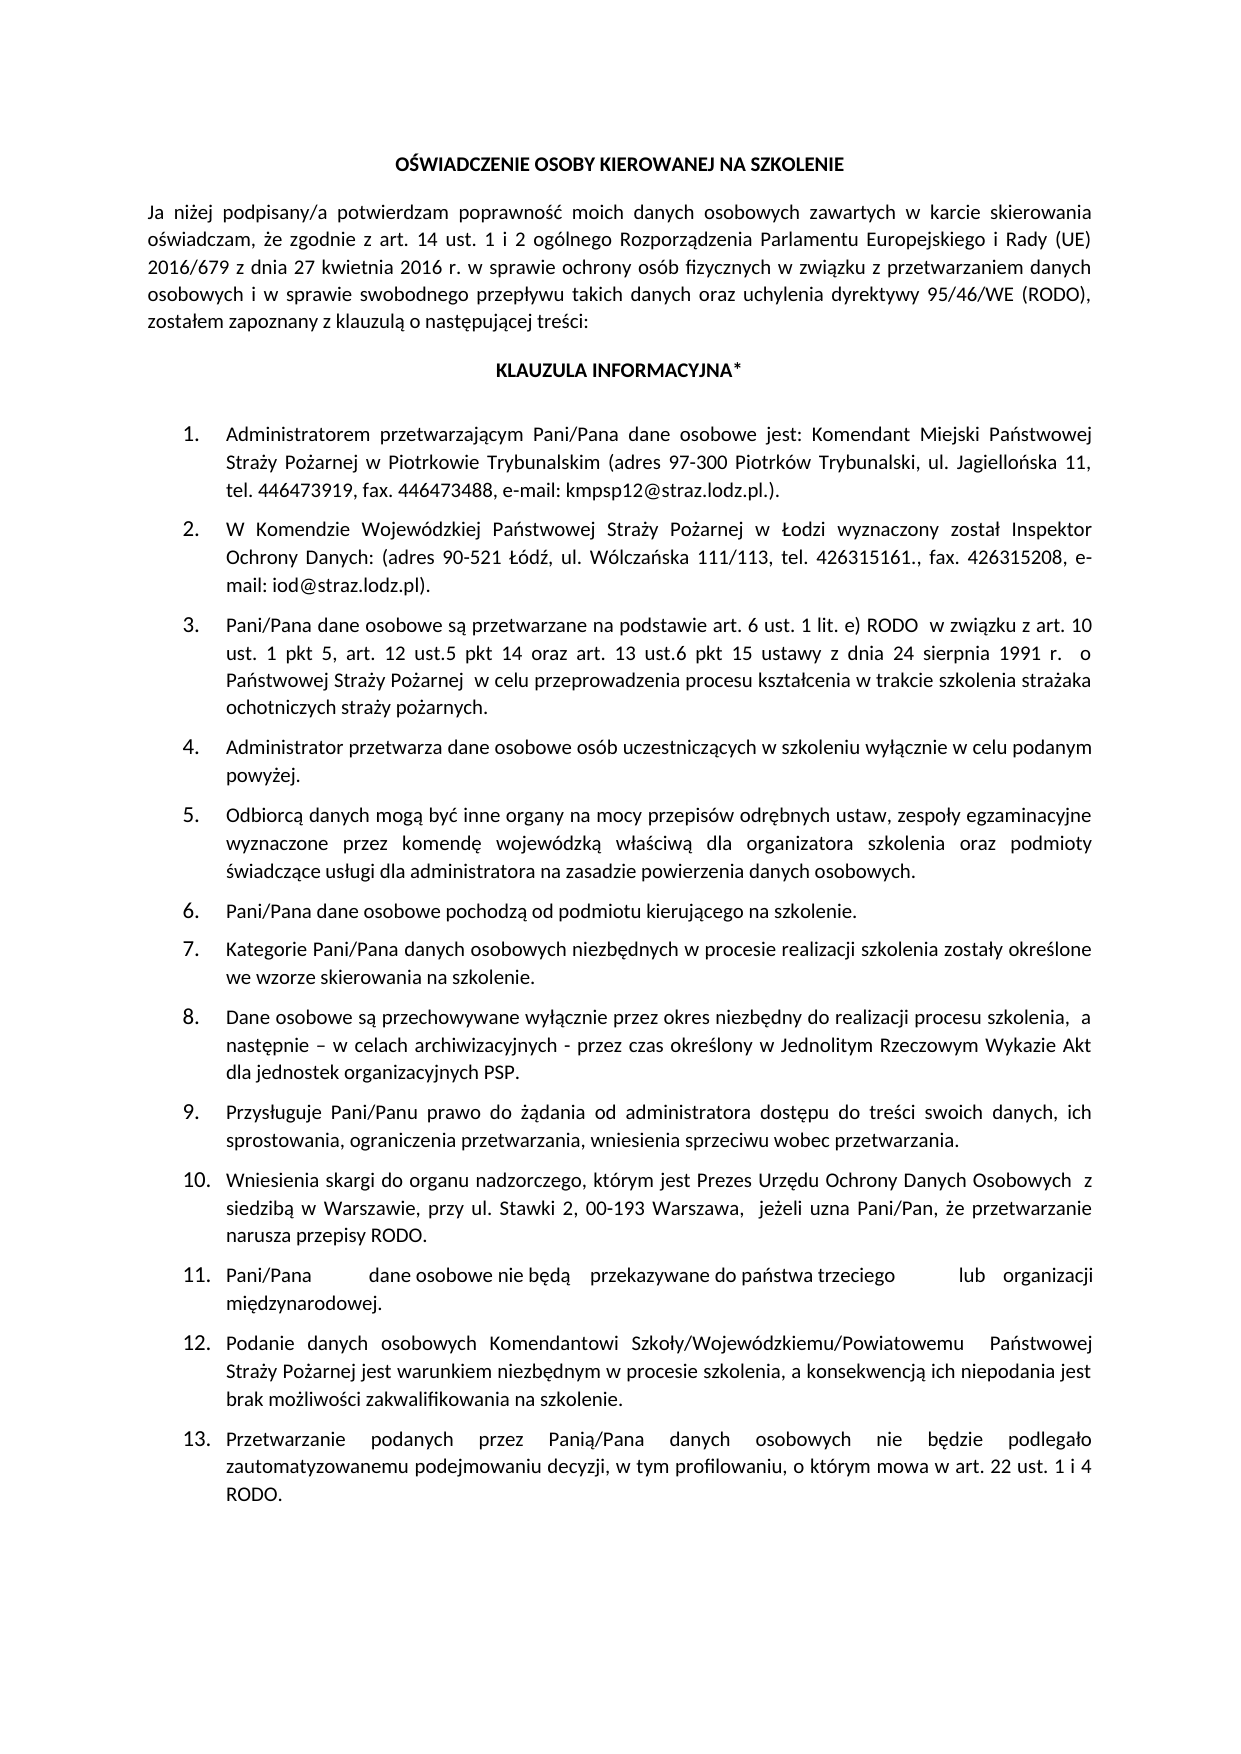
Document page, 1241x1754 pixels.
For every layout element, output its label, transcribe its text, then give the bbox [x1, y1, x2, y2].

list Pani/Pana dane osobowe są przetwarzane na podstawie art. 6 ust. 1 lit. e) RODO w związku z art. 10 ust. 1 pkt 5, art. 12 ust.5 pkt 14 oraz art. 13 ust.6 pkt 15 ustawy z dnia 24 sierpnia 1991 r. o Państwowej Straży Pożarnej w celu przeprowadzenia procesu kształcenia w trakcie szkolenia strażaka ochotniczych straży pożarnych. [182, 610, 1093, 720]
list W Komendzie Wojewódzkiej Państwowej Straży Pożarnej w Łodzi wyznaczony został Inspektor Ochrony Danych: (adres 90-521 Łódź, ul. Wólczańska 111/113, tel. 426315161., fax. 426315208, e-mail: iod@straz.lodz.pl). [182, 514, 1093, 597]
list Podanie danych osobowych Komendantowi Szkoły/Wojewódzkiemu/Powiatowemu Państwowej Straży Pożarnej jest warunkiem niezbędnym w procesie szkolenia, a konsekwencją ich niepodania jest brak możliwości zakwalifikowania na szkolenie. [182, 1328, 1093, 1411]
text OŚWIADCZENIE OSOBY KIEROWANEJ NA SZKOLENIE [147, 151, 1092, 176]
list Kategorie Pani/Pana danych osobowych niezbędnych w procesie realizacji szkolenia zostały określone we wzorze skierowania na szkolenie. [182, 934, 1093, 989]
text KLAUZULA INFORMACYJNA* [147, 357, 1091, 382]
list Pani/Pana dane osobowe nie będą przekazywane do państwa trzeciego lub organizacji międzynarodowej. [182, 1260, 1093, 1316]
list Przetwarzanie podanych przez Panią/Pana danych osobowych nie będzie podlegało zautomatyzowanemu podejmowaniu decyzji, w tym profilowaniu, o którym mowa w art. 22 ust. 1 i 4 RODO. [182, 1424, 1093, 1506]
list Administrator przetwarza dane osobowe osób uczestniczących w szkoleniu wyłącznie w celu podanym powyżej. [182, 732, 1093, 788]
text Ja niżej podpisany/a potwierdzam poprawność moich danych osobowych zawartych w karcie skierowania oświadczam, że zgodnie z art. 14 ust. 1 i 2 ogólnego Rozporządzenia Parlamentu Europejskiego i Rady (UE) 2016/679 z dnia 27 kwietnia 2016 r. w sprawie ochrony osób fizycznych w związku z przetwarzaniem danych osobowych i w sprawie swobodnego przepływu takich danych oraz uchylenia dyrektywy 95/46/WE (RODO), zostałem zapoznany z klauzulą o następującej treści: [147, 199, 1093, 334]
list Administratorem przetwarzającym Pani/Pana dane osobowe jest: Komendant Miejski Państwowej Straży Pożarnej w Piotrkowie Trybunalskim (adres 97-300 Piotrków Trybunalski, ul. Jagiellońska 11, tel. 446473919, fax. 446473488, e-mail: kmpsp12@straz.lodz.pl.). [182, 419, 1093, 502]
list Odbiorcą danych mogą być inne organy na mocy przepisów odrębnych ustaw, zespoły egzaminacyjne wyznaczone przez komendę wojewódzką właściwą dla organizatora szkolenia oraz podmioty świadczące usługi dla administratora na zasadzie powierzenia danych osobowych. [182, 800, 1093, 883]
list Pani/Pana dane osobowe pochodzą od podmiotu kierującego na szkolenie. [182, 896, 1093, 924]
list Wniesienia skargi do organu nadzorczego, którym jest Prezes Urzędu Ochrony Danych Osobowych z siedzibą w Warszawie, przy ul. Stawki 2, 00-193 Warszawa, jeżeli uzna Pani/Pan, że przetwarzanie narusza przepisy RODO. [182, 1165, 1093, 1248]
list Dane osobowe są przechowywane wyłącznie przez okres niezbędny do realizacji procesu szkolenia, a następnie – w celach archiwizacyjnych - przez czas określony w Jednolitym Rzeczowym Wykazie Akt dla jednostek organizacyjnych PSP. [182, 1002, 1093, 1085]
list Przysługuje Pani/Panu prawo do żądania od administratora dostępu do treści swoich danych, ich sprostowania, ograniczenia przetwarzania, wniesienia sprzeciwu wobec przetwarzania. [182, 1097, 1093, 1153]
